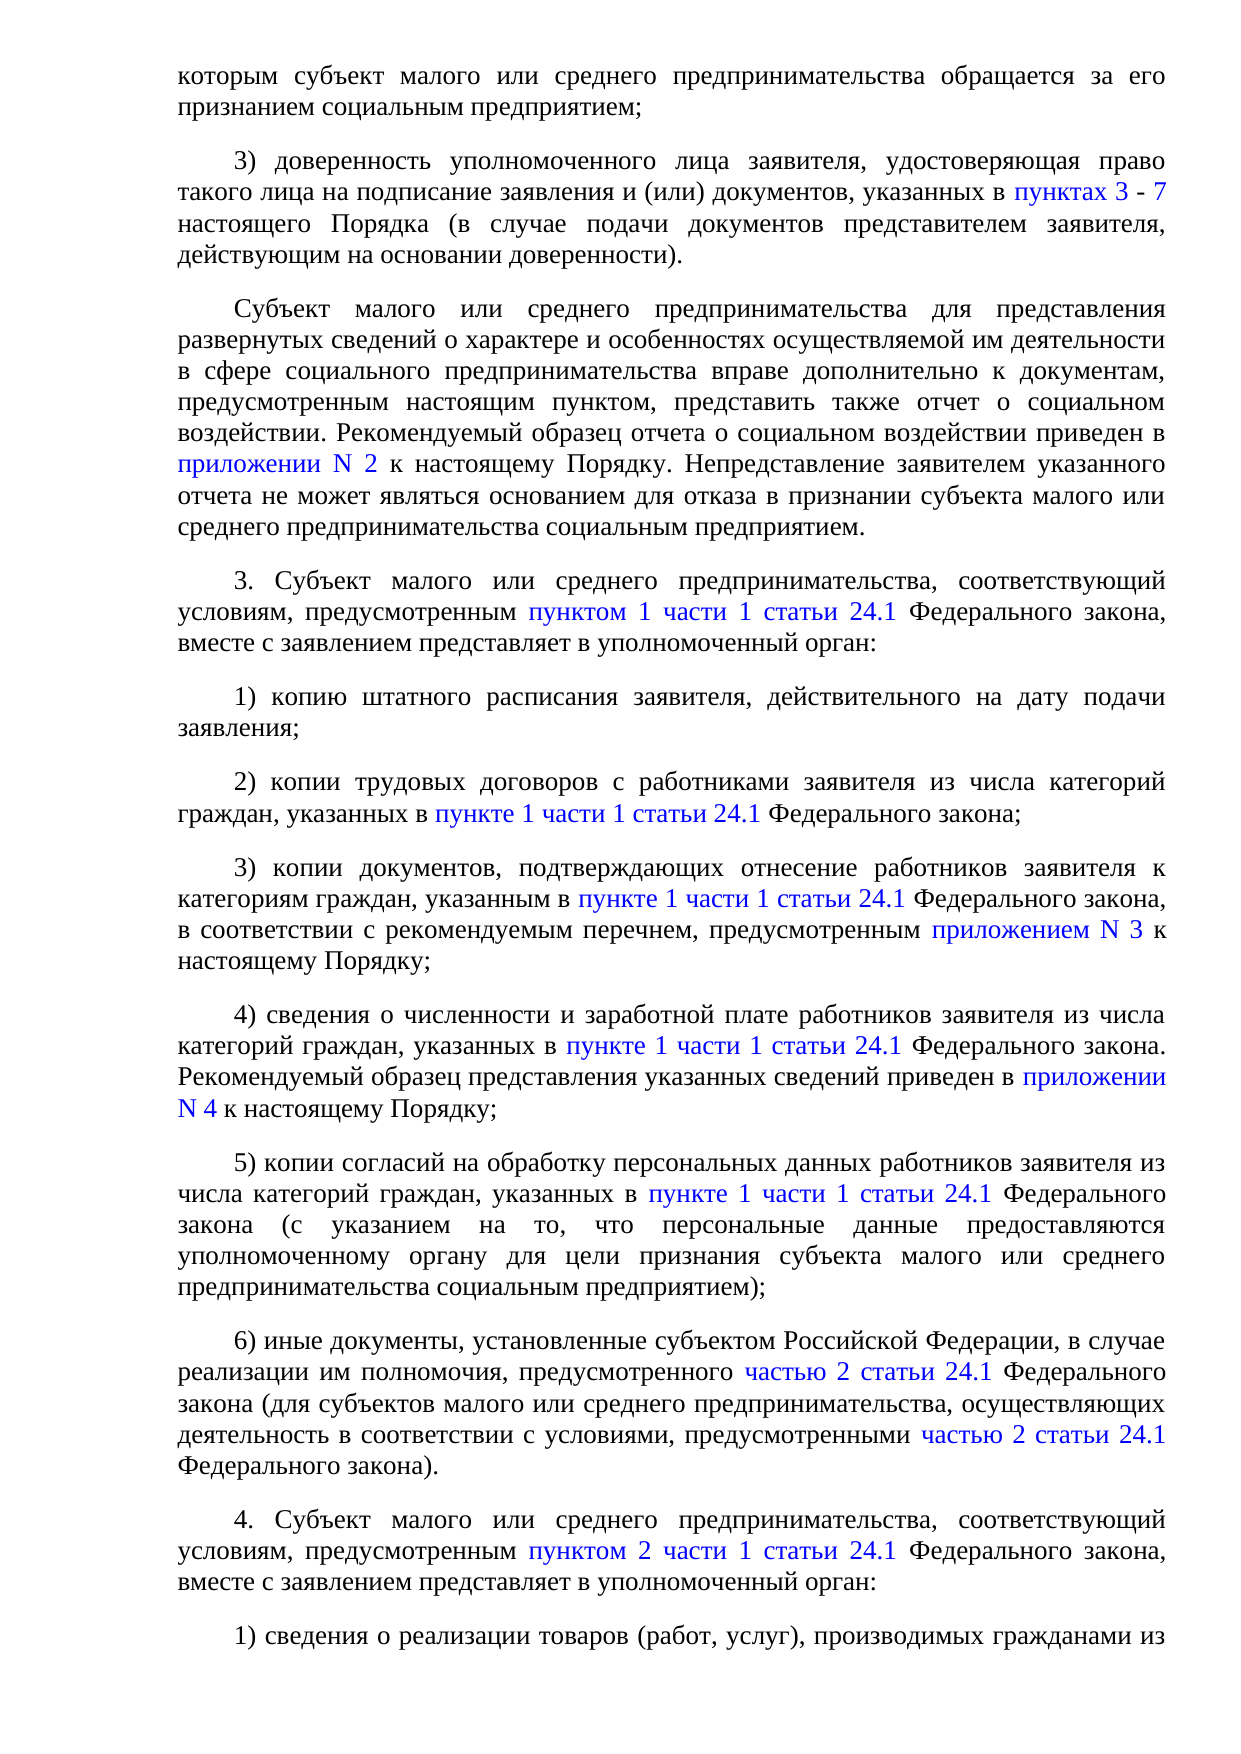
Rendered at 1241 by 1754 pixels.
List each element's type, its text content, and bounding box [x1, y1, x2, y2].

text 1) копию штатного расписания заявителя, действительного на дату подачи заявления; [177, 680, 1167, 743]
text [177, 59, 1167, 121]
text 2) копии трудовых договоров с работниками заявителя из числа категорий граждан, указанных в пункте 1 части 1 статьи 24.1 Федерального закона; [177, 766, 1167, 828]
text Субъект малого или среднего предпринимательства для представления развернутых сведений о характере и особенностях осуществляемой им деятельности в сфере социального предпринимательства вправе дополнительно к документам, предусмотренным настоящим пунктом, представить также отчет о социальном воздействии. Рекомендуемый образец отчета о социальном воздействии приведен в приложении N 2 к настоящему Порядку. Непредставление заявителем указанного отчета не может являться основанием для отказа в признании субъекта малого или среднего предпринимательства социальным предприятием. [177, 292, 1167, 541]
text 3) доверенность уполномоченного лица заявителя, удостоверяющая право такого лица на подписание заявления и (или) документов, указанных в пунктах 3 - 7 настоящего Порядка (в случае подачи документов представителем заявителя, действующим на основании доверенности). [177, 144, 1167, 269]
text 3) копии документов, подтверждающих отнесение работников заявителя к категориям граждан, указанным в пункте 1 части 1 статьи 24.1 Федерального закона, в соответствии с рекомендуемым перечнем, предусмотренным приложением N 3 к настоящему Порядку; [177, 851, 1167, 975]
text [177, 1619, 1167, 1651]
text 3. Субъект малого или среднего предпринимательства, соответствующий условиям, предусмотренным пунктом 1 части 1 статьи 24.1 Федерального закона, вместе с заявлением представляет в уполномоченный орган: [177, 564, 1167, 657]
text 4) сведения о численности и заработной плате работников заявителя из числа категорий граждан, указанных в пункте 1 части 1 статьи 24.1 Федерального закона. Рекомендуемый образец представления указанных сведений приведен в приложении N 4 к настоящему Порядку; [177, 998, 1167, 1123]
text 5) копии согласий на обработку персональных данных работников заявителя из числа категорий граждан, указанных в пункте 1 части 1 статьи 24.1 Федерального закона (с указанием на то, что персональные данные предоставляются уполномоченному органу для цели признания субъекта малого или среднего предпринимательства социальным предприятием); [177, 1146, 1167, 1301]
text 6) иные документы, установленные субъектом Российской Федерации, в случае реализации им полномочия, предусмотренного частью 2 статьи 24.1 Федерального закона (для субъектов малого или среднего предпринимательства, осуществляющих деятельность в соответствии с условиями, предусмотренными частью 2 статьи 24.1 Федерального закона). [177, 1324, 1167, 1480]
text 4. Субъект малого или среднего предпринимательства, соответствующий условиям, предусмотренным пунктом 2 части 1 статьи 24.1 Федерального закона, вместе с заявлением представляет в уполномоченный орган: [177, 1503, 1167, 1596]
